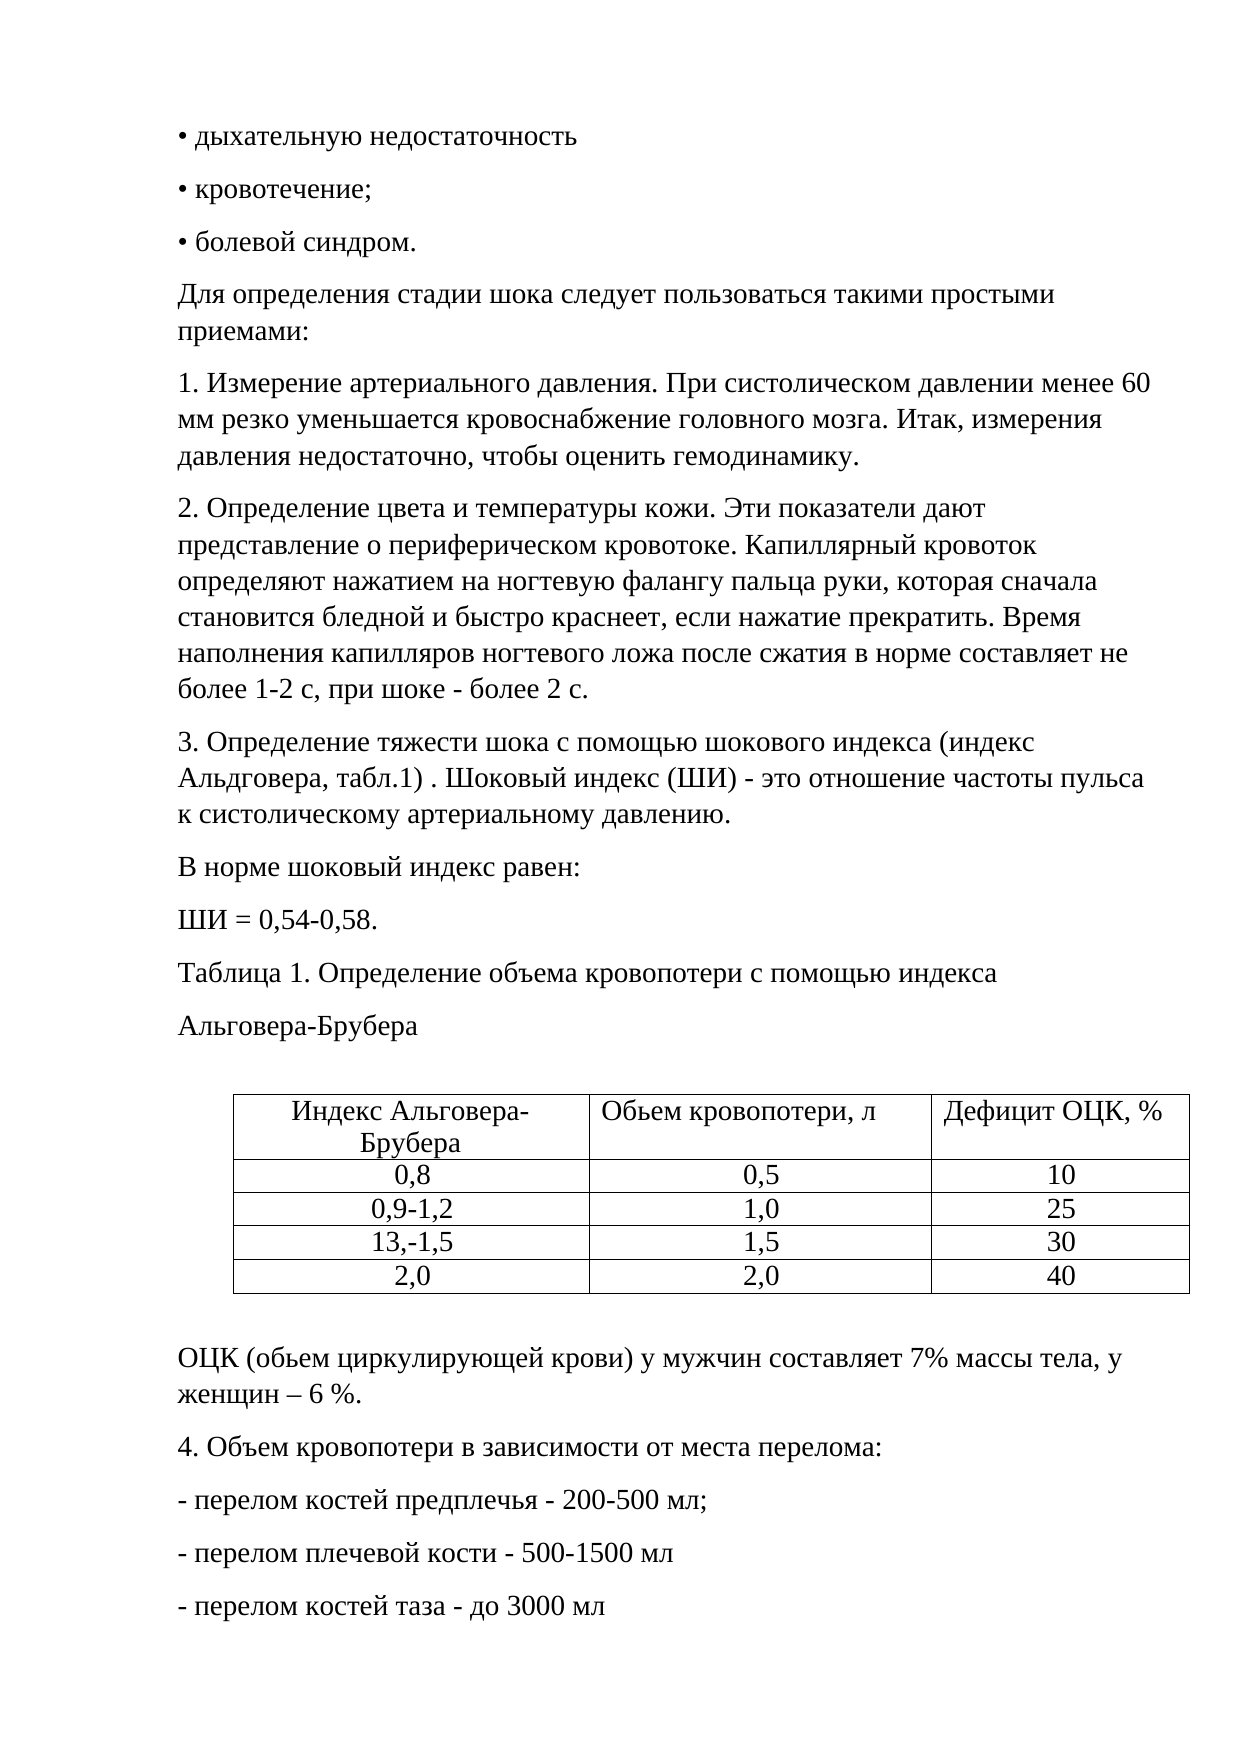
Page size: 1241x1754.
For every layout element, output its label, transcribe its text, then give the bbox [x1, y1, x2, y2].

text Альговера-Брубера [177, 1008, 1152, 1041]
text Таблица 1. Определение объема кровопотери с помощью индекса [177, 955, 1152, 988]
table_header Обьем кровопотери, л [590, 1095, 931, 1158]
table_cell 10 [932, 1160, 1189, 1192]
text 1. Измерение артериального давления. При систолическом давлении менее 60 мм резко уменьшается кровоснабжение головного мозга. Итак, измерения давления недостаточно, чтобы оценить гемодинамику. [177, 366, 1152, 471]
text 4. Объем кровопотери в зависимости от места перелома: [177, 1429, 1152, 1463]
text - перелом костей таза - до 3000 мл [177, 1588, 1152, 1621]
table_cell 2,0 [590, 1260, 931, 1293]
text • кровотечение; [177, 171, 1152, 204]
table_cell 2,0 [234, 1260, 589, 1293]
table_header Индекс Альговера-Брубера [234, 1095, 589, 1158]
text ШИ = 0,54-0,58. [177, 902, 1152, 936]
text - перелом костей предплечья - 200-500 мл; [177, 1482, 1152, 1516]
table_cell 0,8 [234, 1160, 589, 1192]
text 2. Определение цвета и температуры кожи. Эти показатели дают представление о периферическом кровотоке. Капиллярный кровоток определяют нажатием на ногтевую фалангу пальца руки, которая сначала становится бледной и быстро краснеет, если нажатие прекратить. Время наполнения капилляров ногтевого ложа после сжатия в норме составляет не более 1-2 с, при шоке - более 2 с. [177, 491, 1152, 705]
text 3. Определение тяжести шока с помощью шокового индекса (индекс Альдговера, табл.1) . Шоковый индекс (ШИ) - это отношение частоты пульса к систолическому артериальному давлению. [177, 724, 1152, 830]
table_cell 0,5 [590, 1160, 931, 1192]
table_cell 1,0 [590, 1193, 931, 1225]
table_cell 25 [932, 1193, 1189, 1225]
table_cell 0,9-1,2 [234, 1193, 589, 1225]
text Для определения стадии шока следует пользоваться такими простыми приемами: [177, 277, 1152, 346]
text В норме шоковый индекс равен: [177, 849, 1152, 883]
text ОЦК (обьем циркулирующей крови) у мужчин составляет 7% массы тела, у женщин – 6 %. [177, 1341, 1152, 1410]
table_cell 40 [932, 1260, 1189, 1293]
text - перелом плечевой кости - 500-1500 мл [177, 1535, 1152, 1569]
text • дыхательную недостаточность [177, 118, 1152, 152]
text • болевой синдром. [177, 224, 1152, 257]
table_cell 30 [932, 1226, 1189, 1259]
table_cell 13,-1,5 [234, 1226, 589, 1259]
table_header Дефицит ОЦК, % [932, 1095, 1189, 1158]
table_cell 1,5 [590, 1226, 931, 1259]
